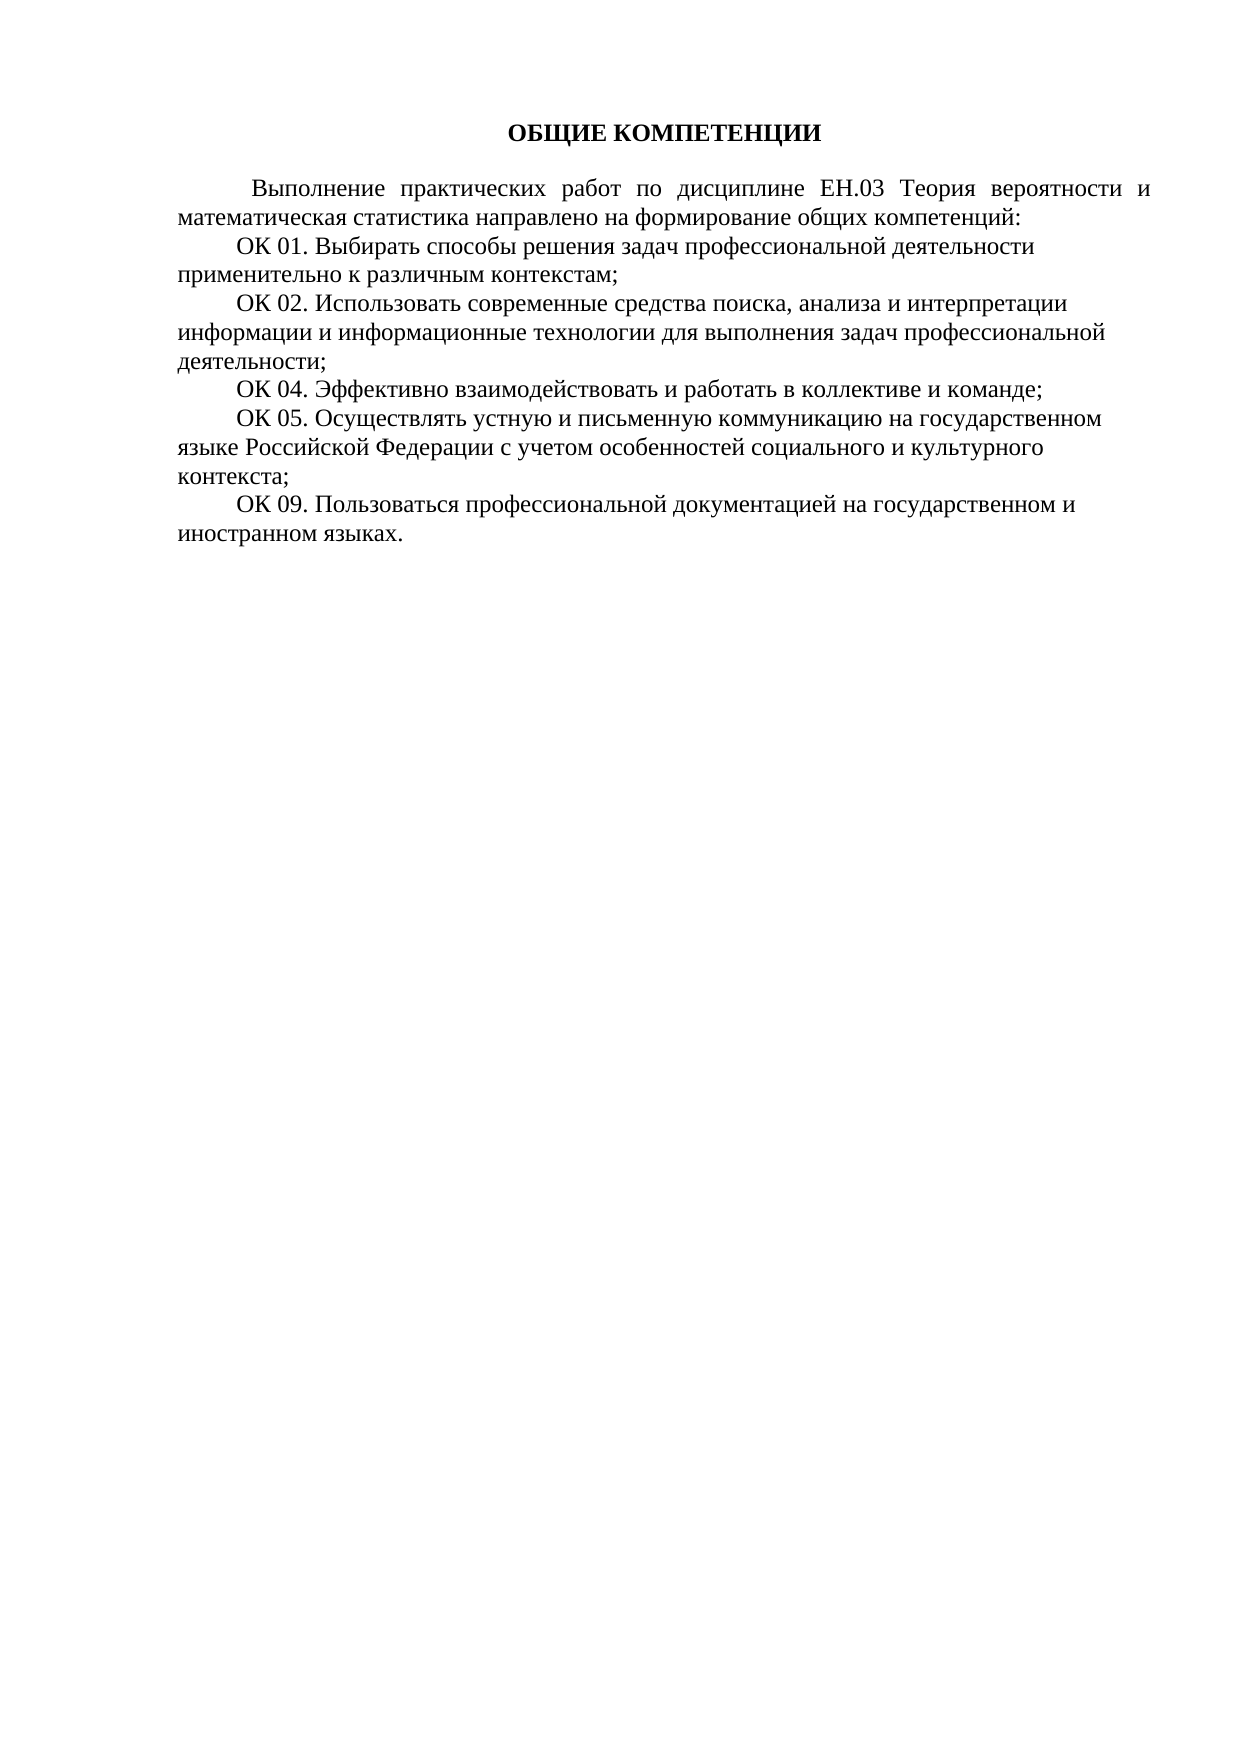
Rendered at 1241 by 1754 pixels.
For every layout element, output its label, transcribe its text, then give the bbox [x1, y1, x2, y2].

text ОК 05. Осуществлять устную и письменную коммуникацию на государственном языке Российской Федерации с учетом особенностей социального и культурного контекста; [177, 403, 1152, 489]
text ОК 04. Эффективно взаимодействовать и работать в коллективе и команде; [177, 374, 1152, 403]
text ОБЩИЕ КОМПЕТЕНЦИИ [177, 118, 1152, 147]
text Выполнение практических работ по дисциплине ЕН.03 Теория вероятности и математическая статистика направлено на формирование общих компетенций: [177, 173, 1152, 231]
text ОК 02. Использовать современные средства поиска, анализа и интерпретации информации и информационные технологии для выполнения задач профессиональной деятельности; [177, 288, 1152, 374]
text ОК 01. Выбирать способы решения задач профессиональной деятельности применительно к различным контекстам; [177, 231, 1152, 288]
text ОК 09. Пользоваться профессиональной документацией на государственном и иностранном языках. [177, 489, 1152, 547]
